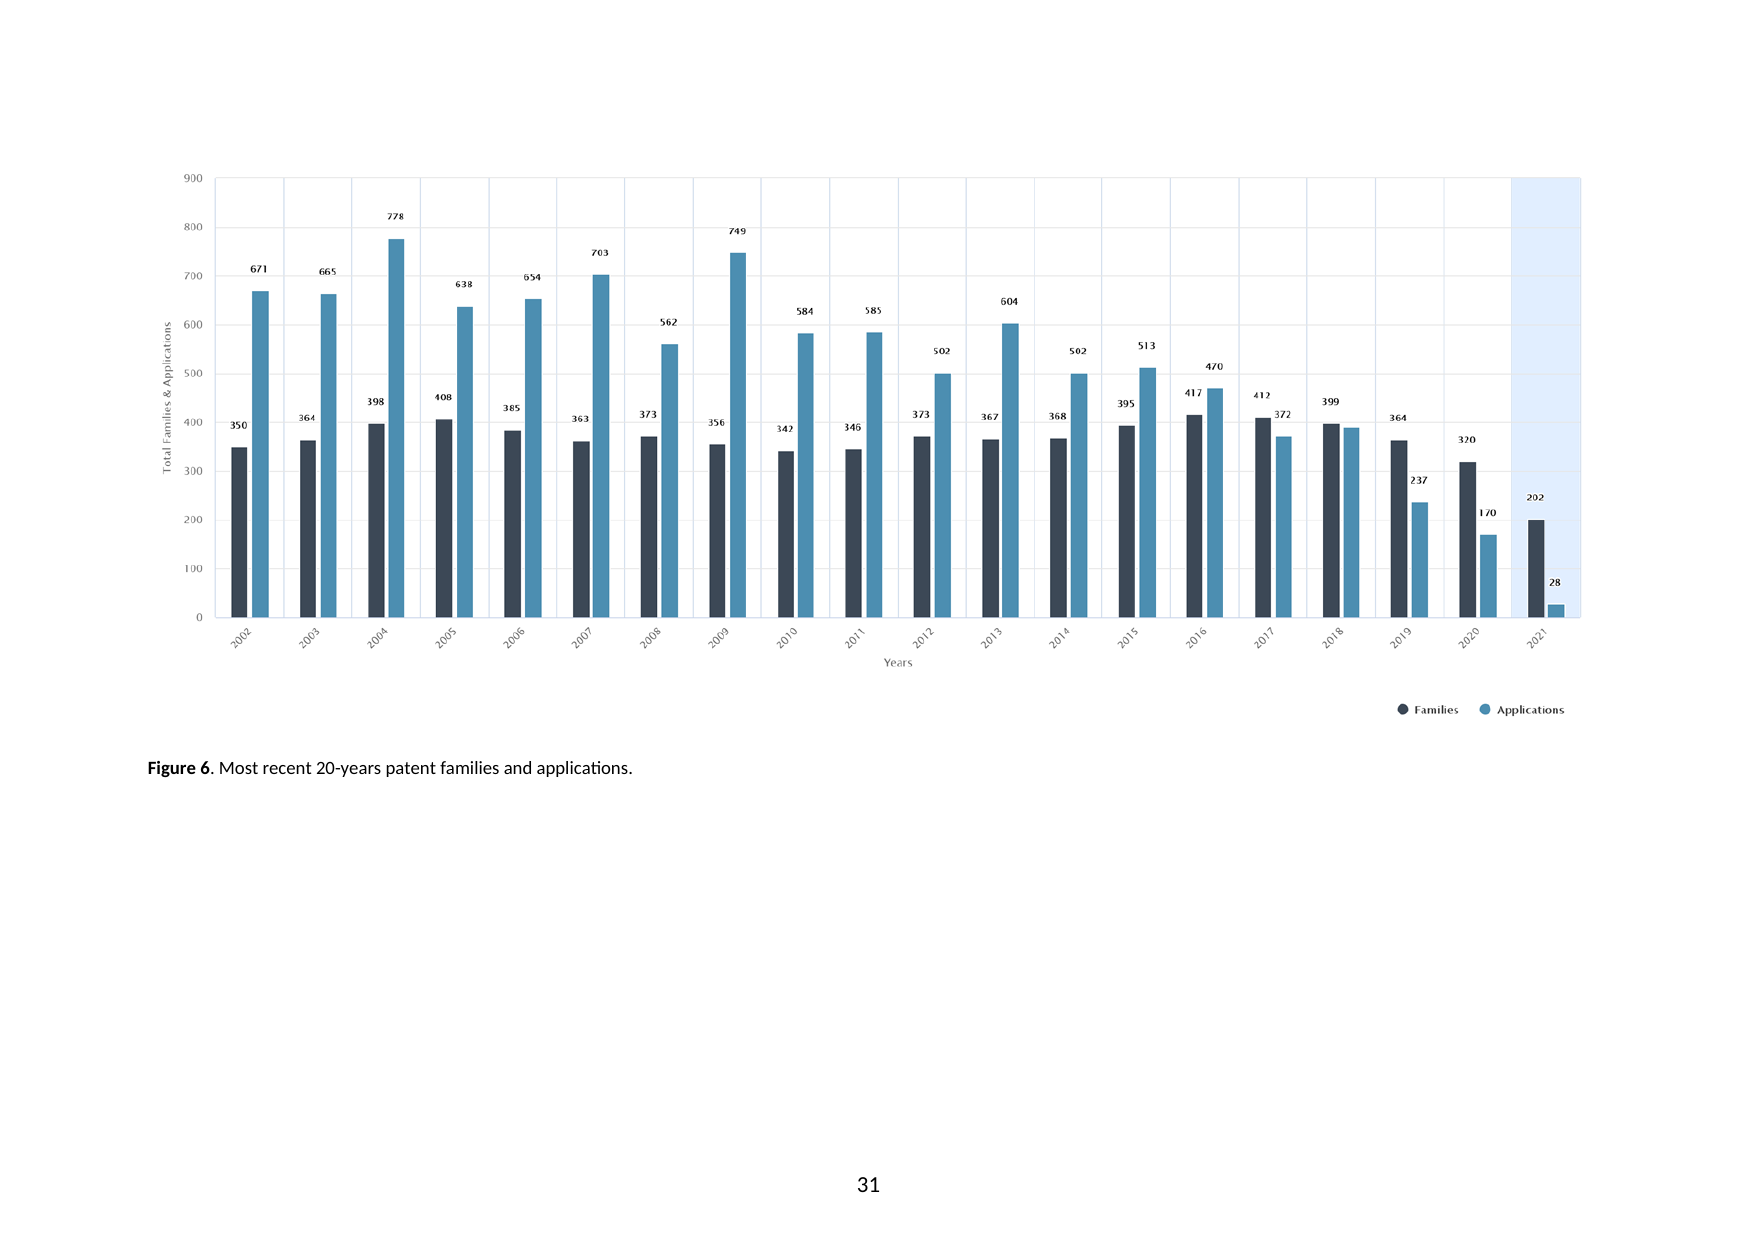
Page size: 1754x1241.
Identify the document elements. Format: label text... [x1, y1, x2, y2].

text Figure 6. Most recent 20-years patent families and applications. [148, 745, 1588, 779]
picture [147, 162, 1589, 745]
